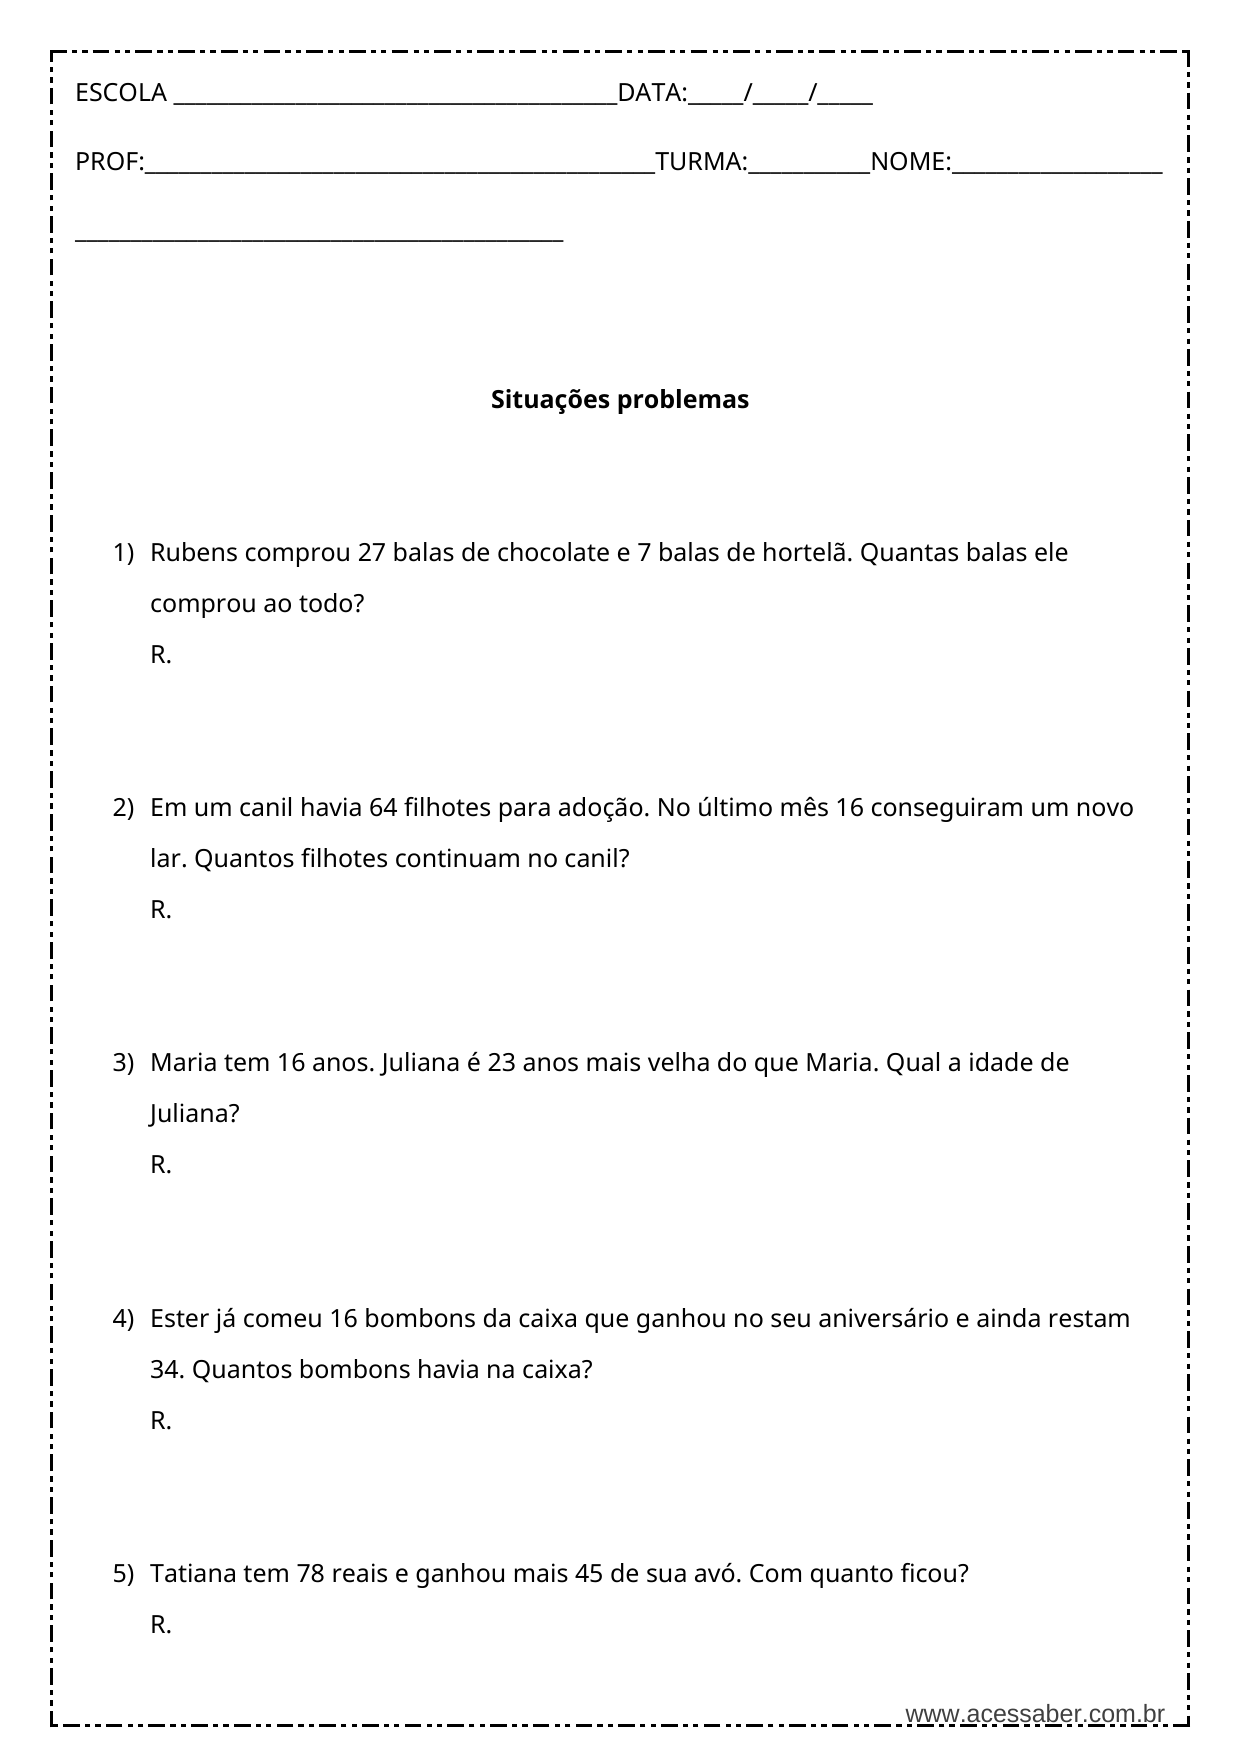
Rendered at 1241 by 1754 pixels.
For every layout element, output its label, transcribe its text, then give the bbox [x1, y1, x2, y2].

list Rubens comprou 27 balas de chocolate e 7 balas de hortelã. Quantas balas ele comprou ao todo? [112, 534, 1165, 620]
list R. [150, 1402, 1165, 1436]
list Tatiana tem 78 reais e ganhou mais 45 de sua avó. Com quanto ficou? [112, 1555, 1165, 1589]
text Situações problemas [75, 381, 1165, 416]
list Maria tem 16 anos. Juliana é 23 anos mais velha do que Maria. Qual a idade de Juliana? [112, 1045, 1165, 1130]
list Ester já comeu 16 bombons da caixa que ganhou no seu aniversário e ainda restam 34. Quantos bombons havia na caixa? [112, 1300, 1165, 1385]
text ESCOLA ________________________________________DATA:_____/_____/_____ [75, 75, 1165, 109]
list R. [150, 637, 1165, 671]
list R. [150, 892, 1165, 926]
list R. [150, 1147, 1165, 1181]
text PROF:______________________________________________TURMA:___________NOME:_______________________________________________________________ [75, 143, 1165, 245]
list Em um canil havia 64 filhotes para adoção. No último mês 16 conseguiram um novo lar. Quantos filhotes continuam no canil? [112, 790, 1165, 875]
list R. [150, 1606, 1165, 1641]
